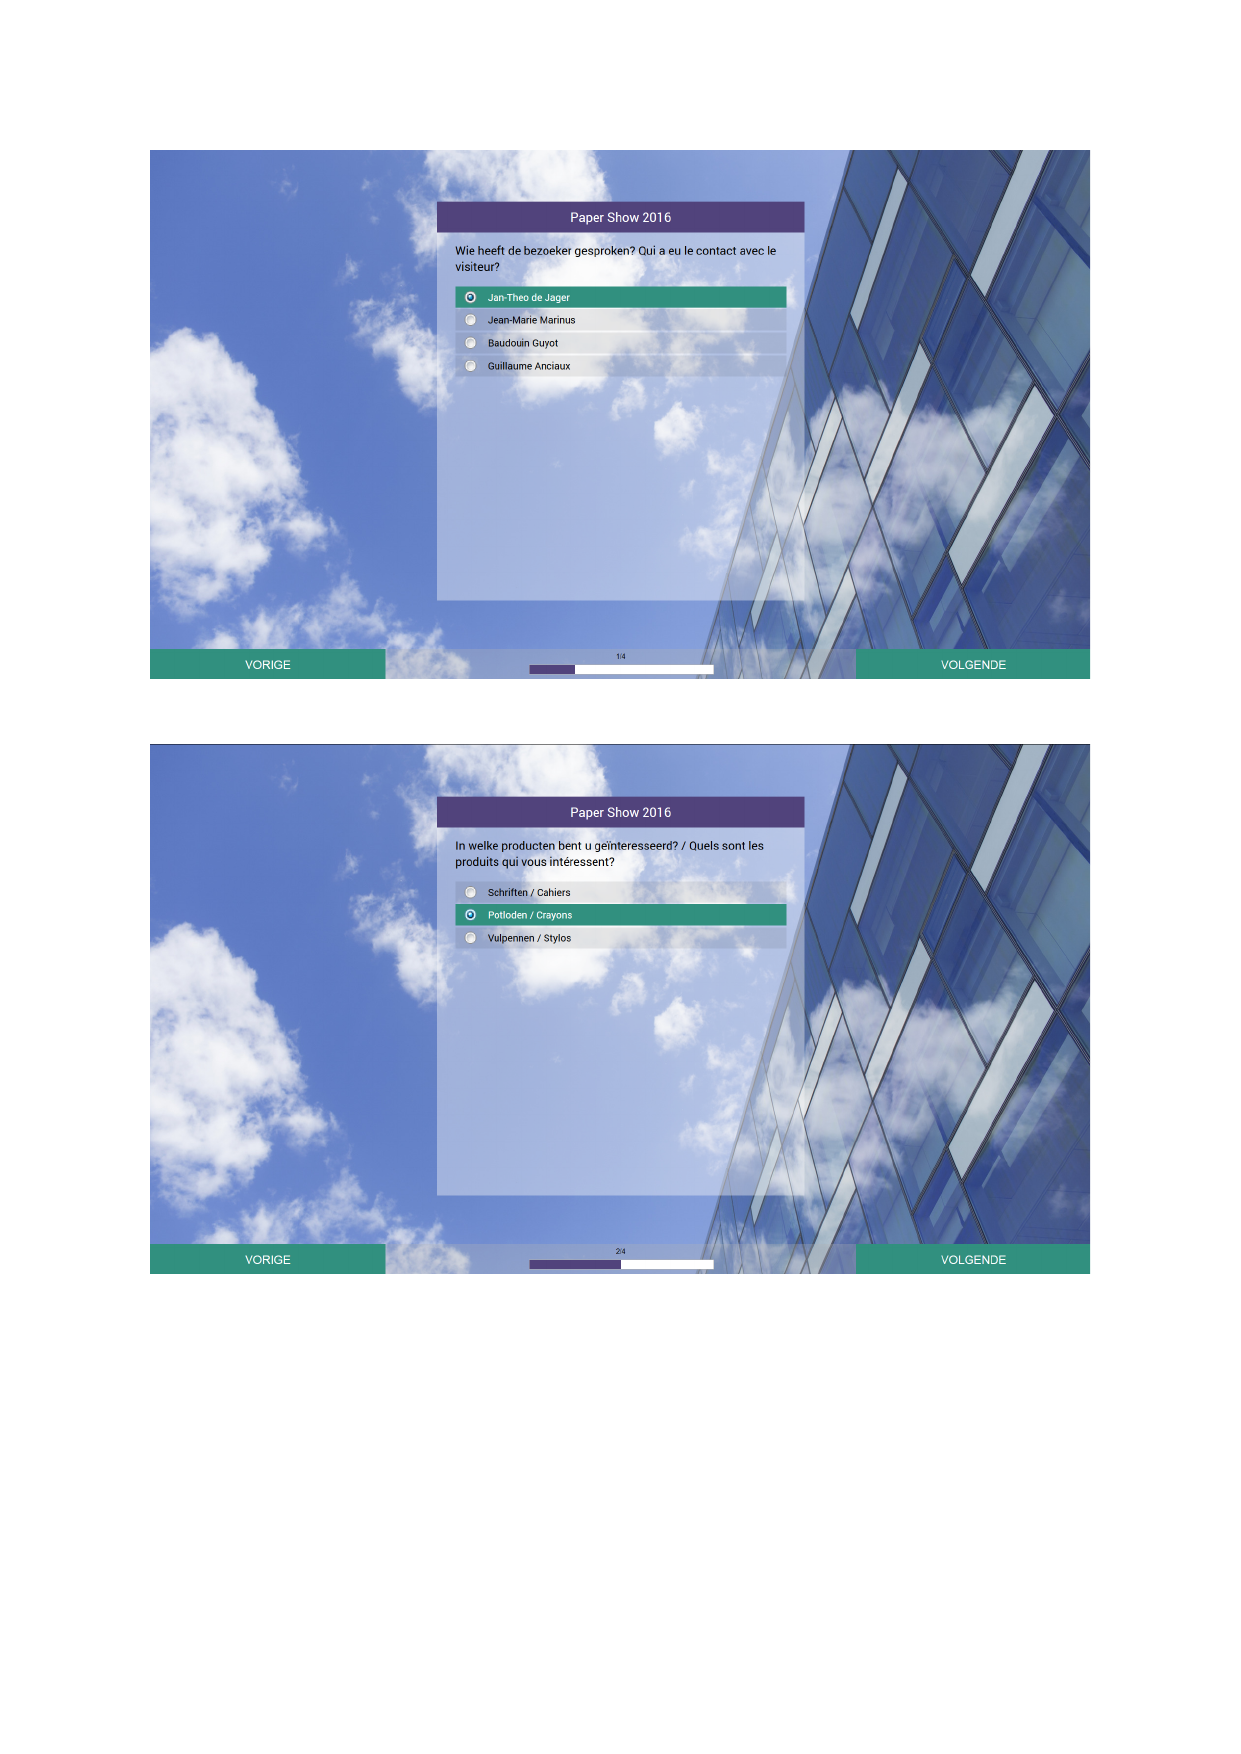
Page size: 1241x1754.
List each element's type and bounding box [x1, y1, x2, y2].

picture [150, 744, 1091, 1274]
picture [150, 150, 1091, 679]
